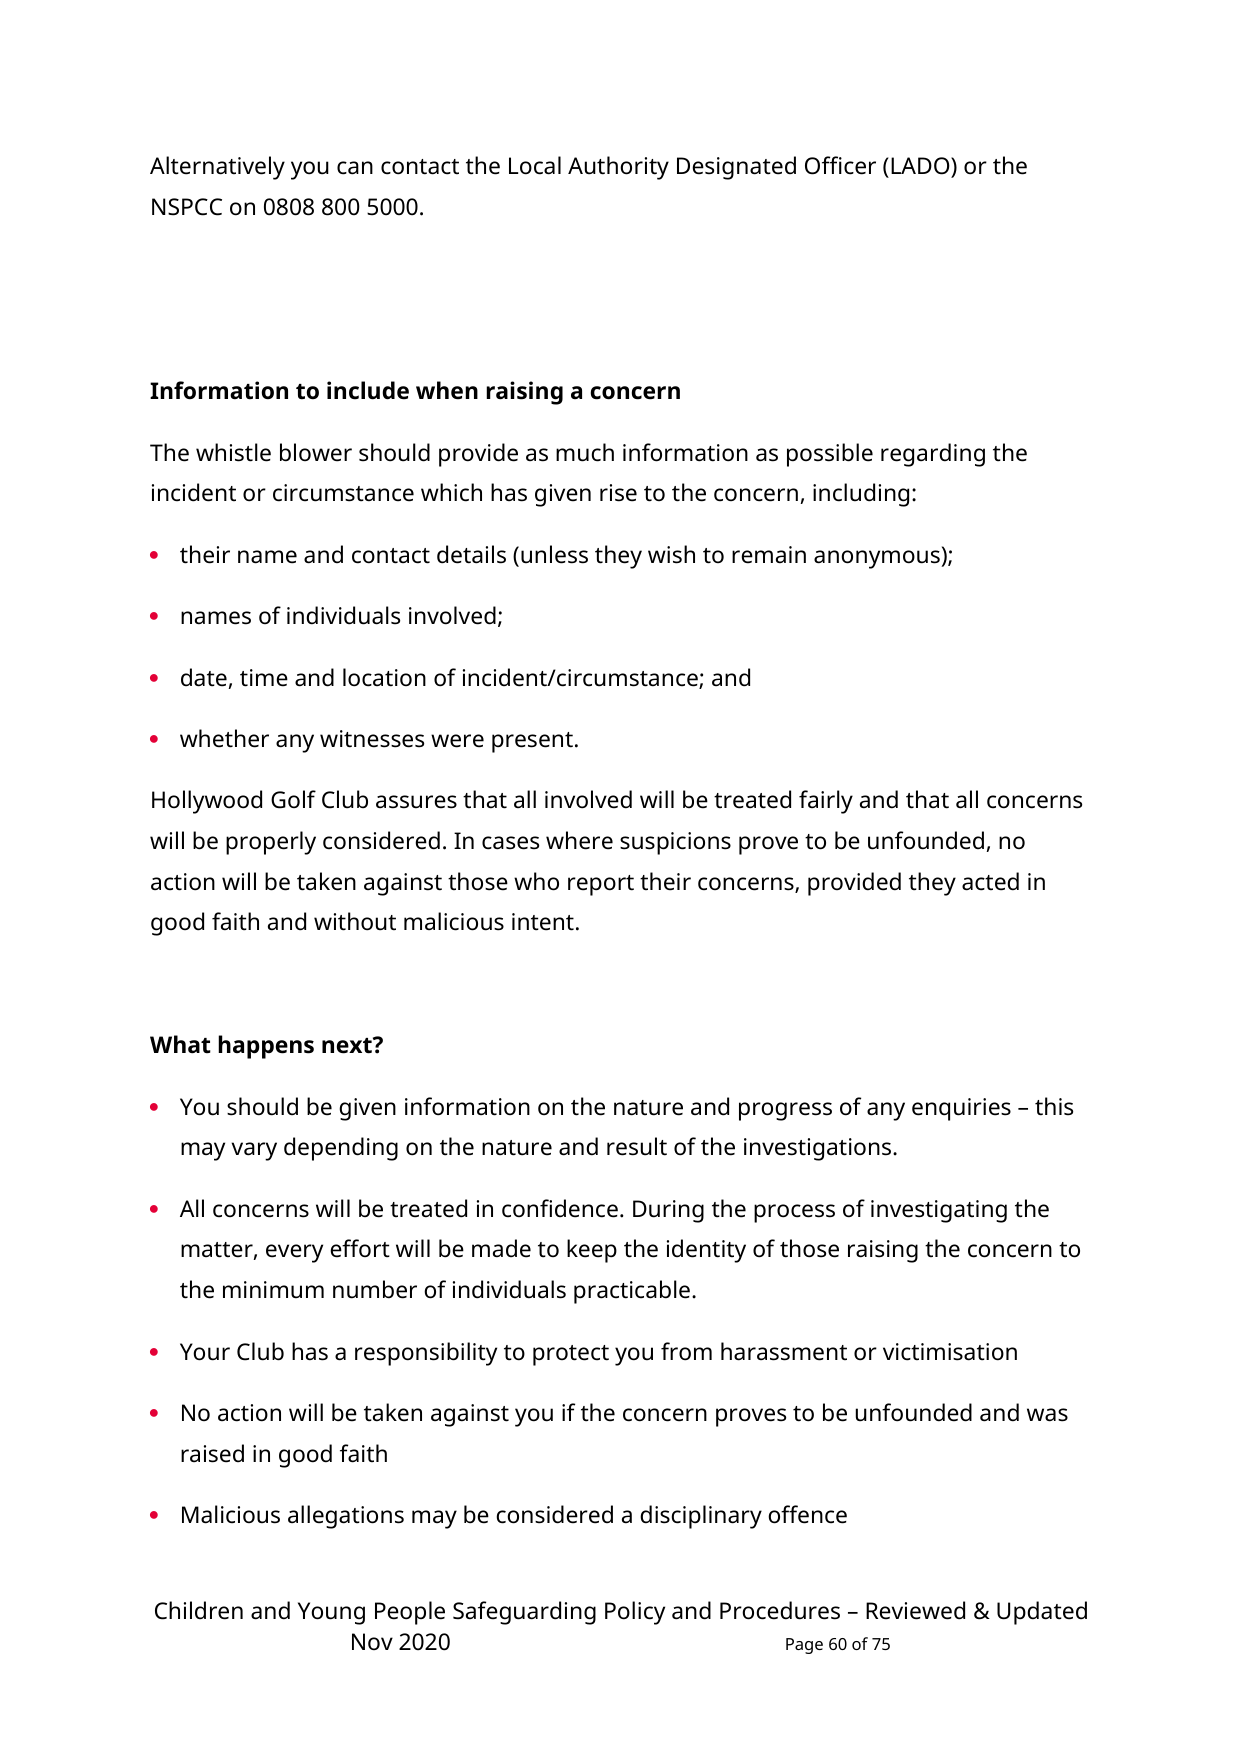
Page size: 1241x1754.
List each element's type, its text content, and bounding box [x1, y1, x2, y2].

list their name and contact details (unless they wish to remain anonymous); [150, 538, 1090, 570]
list names of individuals involved; [150, 600, 1090, 631]
text Alternatively you can contact the Local Authority Designated Officer (LADO) or the NSPCC on 0808 800 5000. [150, 150, 1090, 222]
list Malicious allegations may be considered a disciplinary offence [150, 1499, 1090, 1530]
text The whistle blower should provide as much information as possible regarding the incident or circumstance which has given rise to the concern, including: [150, 436, 1090, 508]
text What happens next? [150, 1029, 1090, 1060]
list All concerns will be treated in confidence. During the process of investigating the matter, every effort will be made to keep the identity of those raising the concern to the minimum number of individuals practicable. [150, 1193, 1090, 1305]
list You should be given information on the nature and progress of any enquiries – this may vary depending on the nature and result of the investigations. [150, 1091, 1090, 1162]
list whether any witnesses were present. [150, 723, 1090, 754]
text Hollywood Golf Club assures that all involved will be treated fairly and that all concerns will be properly considered. In cases where suspicions prove to be unfounded, no action will be taken against those who report their concerns, provided they acted in good faith and without malicious intent. [150, 784, 1090, 937]
list Your Club has a responsibility to protect you from harassment or victimisation [150, 1335, 1090, 1367]
text Information to include when raising a concern [150, 375, 1090, 406]
list date, time and location of incident/circumstance; and [150, 661, 1090, 693]
list No action will be taken against you if the concern proves to be unfounded and was raised in good faith [150, 1397, 1090, 1469]
